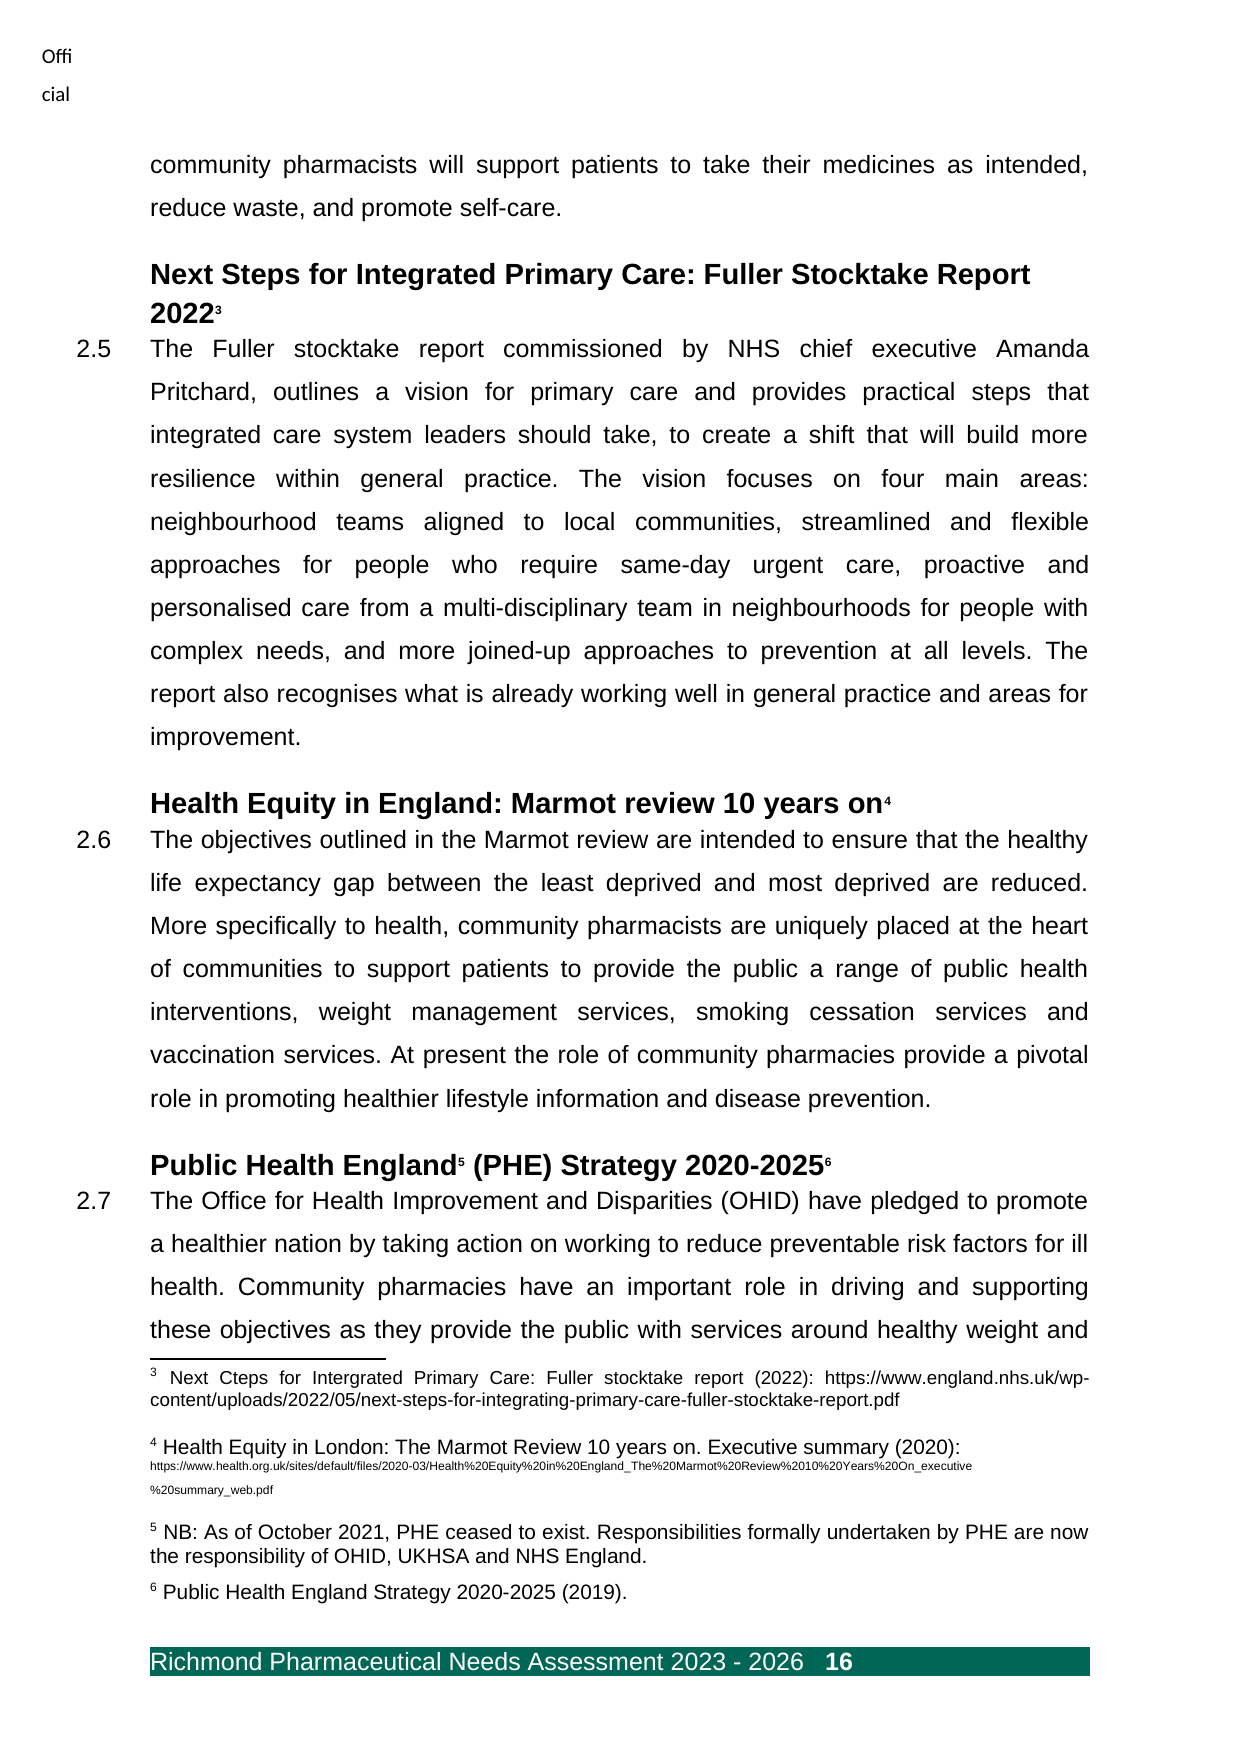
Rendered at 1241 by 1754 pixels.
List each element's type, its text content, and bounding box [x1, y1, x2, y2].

list The objectives outlined in the Marmot review are intended to ensure that the healthy life expectancy gap between the least deprived and most deprived are reduced. More specifically to health, community pharmacists are uniquely placed at the heart of communities to support patients to provide the public a range of public health interventions, weight management services, smoking cessation services and vaccination services. At present the role of community pharmacies provide a pivotal role in promoting healthier lifestyle information and disease prevention. [76, 825, 1090, 1112]
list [76, 1186, 1090, 1344]
subtitle Health Equity in England: Marmot review 10 years on [150, 786, 1090, 820]
subtitle Public Health England (PHE) Strategy 2020-2025 [150, 1147, 1090, 1181]
list The Fuller stocktake report commissioned by NHS chief executive Amanda Pritchard, outlines a vision for primary care and provides practical steps that integrated care system leaders should take, to create a shift that will build more resilience within general practice. The vision focuses on four main areas: neighbourhood teams aligned to local communities, streamlined and flexible approaches for people who require same-day urgent care, proactive and personalised care from a multi-disciplinary team in neighbourhoods for people with complex needs, and more joined-up approaches to prevention at all levels. The report also recognises what is already working well in general practice and areas for improvement. [76, 334, 1090, 751]
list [76, 150, 1090, 222]
subtitle Next Steps for Integrated Primary Care: Fuller Stocktake Report 2022 [150, 257, 1090, 329]
